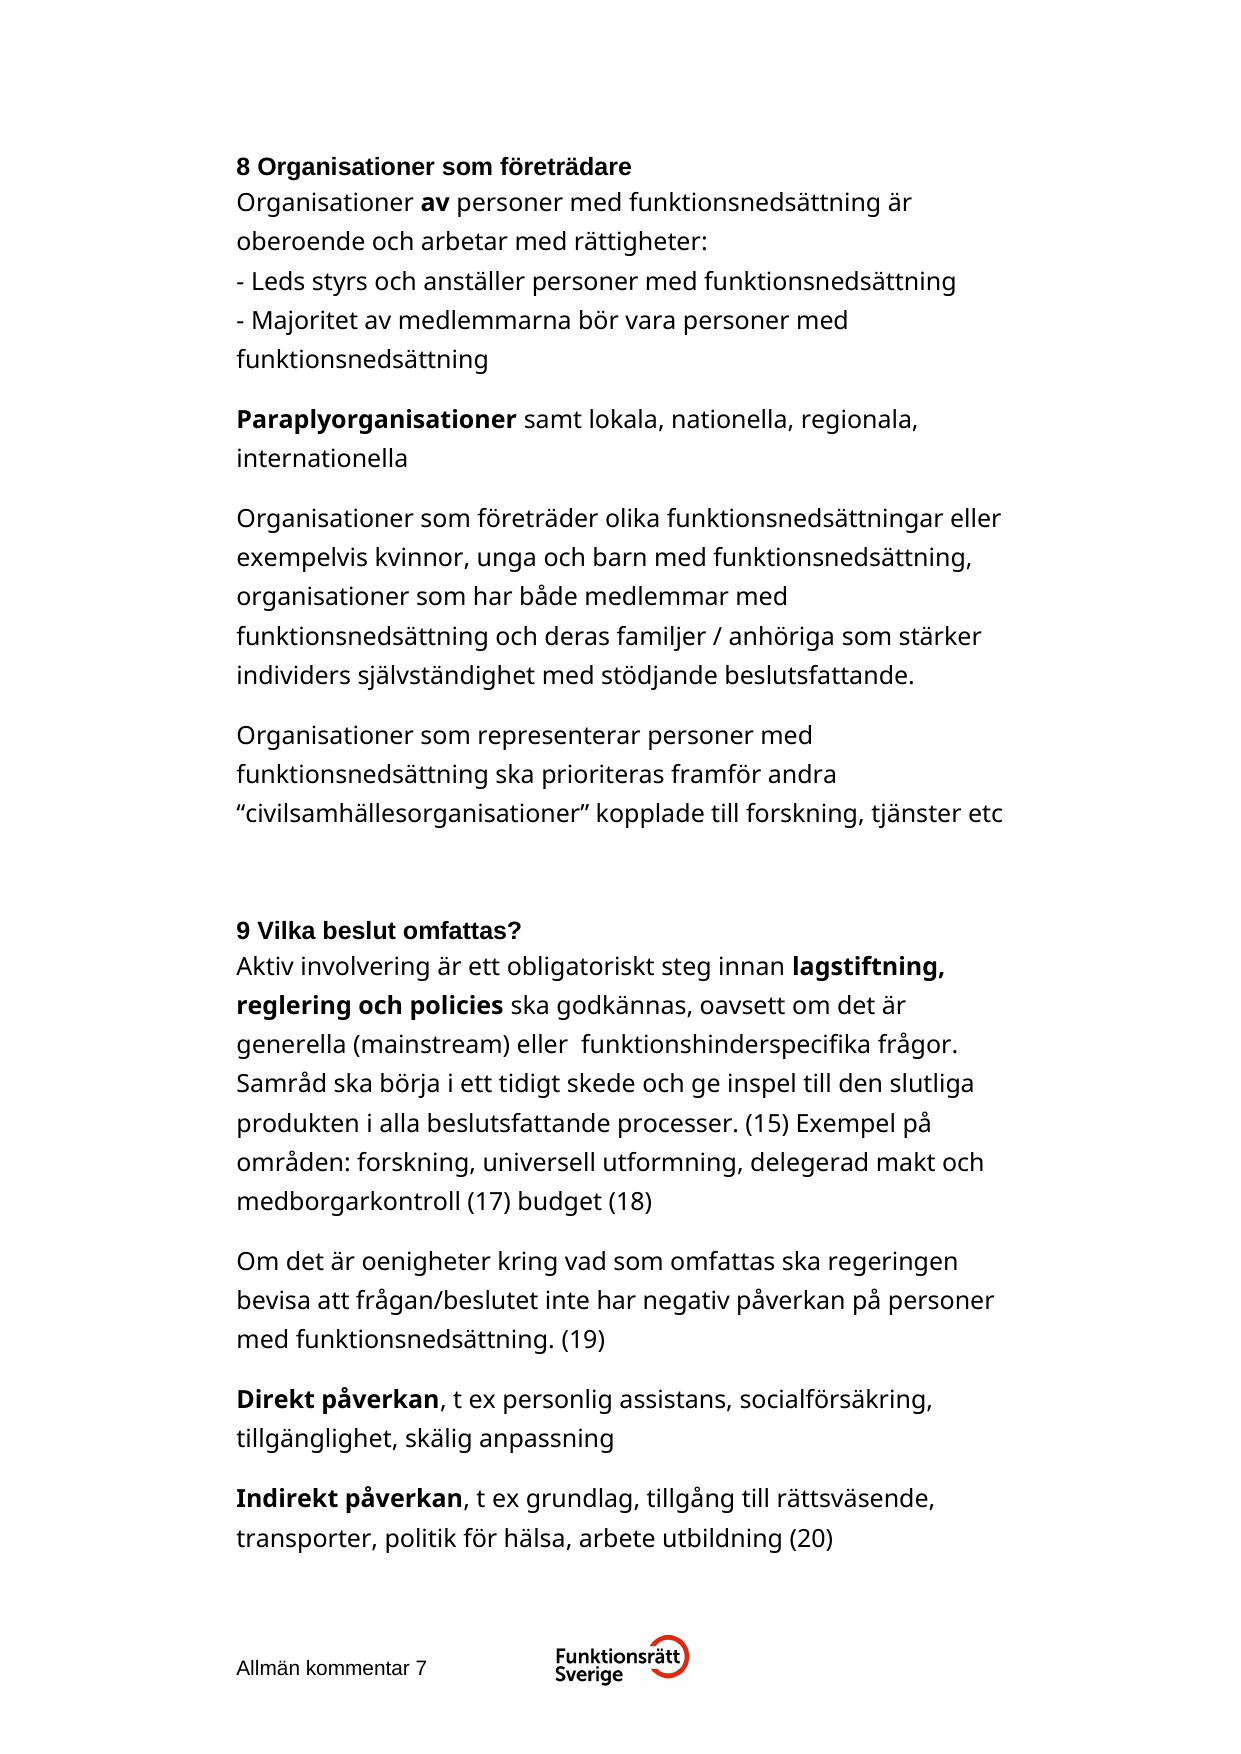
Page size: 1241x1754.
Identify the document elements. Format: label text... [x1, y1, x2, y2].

subtitle 8 Organisationer som företrädare [236, 152, 1004, 181]
text Indirekt påverkan, t ex grundlag, tillgång till rättsväsende, transporter, politik för hälsa, arbete utbildning (20) [236, 1481, 1004, 1554]
text Organisationer som företräder olika funktionsnedsättningar eller exempelvis kvinnor, unga och barn med funktionsnedsättning, organisationer som har både medlemmar med funktionsnedsättning och deras familjer / anhöriga som stärker individers självständighet med stödjande beslutsfattande. [236, 501, 1004, 691]
picture [552, 1629, 691, 1692]
text Direkt påverkan, t ex personlig assistans, socialförsäkring, tillgänglighet, skälig anpassning [236, 1382, 1004, 1455]
text Aktiv involvering är ett obligatoriskt steg innan lagstiftning, reglering och policies ska godkännas, oavsett om det är generella (mainstream) eller funktionshinderspecifika frågor. Samråd ska börja i ett tidigt skede och ge inspel till den slutliga produkten i alla beslutsfattande processer. (15) Exempel på områden: forskning, universell utformning, delegerad makt och medborgarkontroll (17) budget (18) [236, 949, 1004, 1218]
text Paraplyorganisationer samt lokala, nationella, regionala, internationella [236, 401, 1004, 475]
text Organisationer av personer med funktionsnedsättning är oberoende och arbetar med rättigheter: - Leds styrs och anställer personer med funktionsnedsättning - Majoritet av medlemmarna bör vara personer med funktionsnedsättning [236, 185, 1004, 376]
subtitle 9 Vilka beslut omfattas? [236, 916, 1004, 944]
text Organisationer som representerar personer med funktionsnedsättning ska prioriteras framför andra “civilsamhällesorganisationer” kopplade till forskning, tjänster etc [236, 717, 1004, 830]
text Om det är oenigheter kring vad som omfattas ska regeringen bevisa att frågan/beslutet inte har negativ påverkan på personer med funktionsnedsättning. (19) [236, 1244, 1004, 1356]
